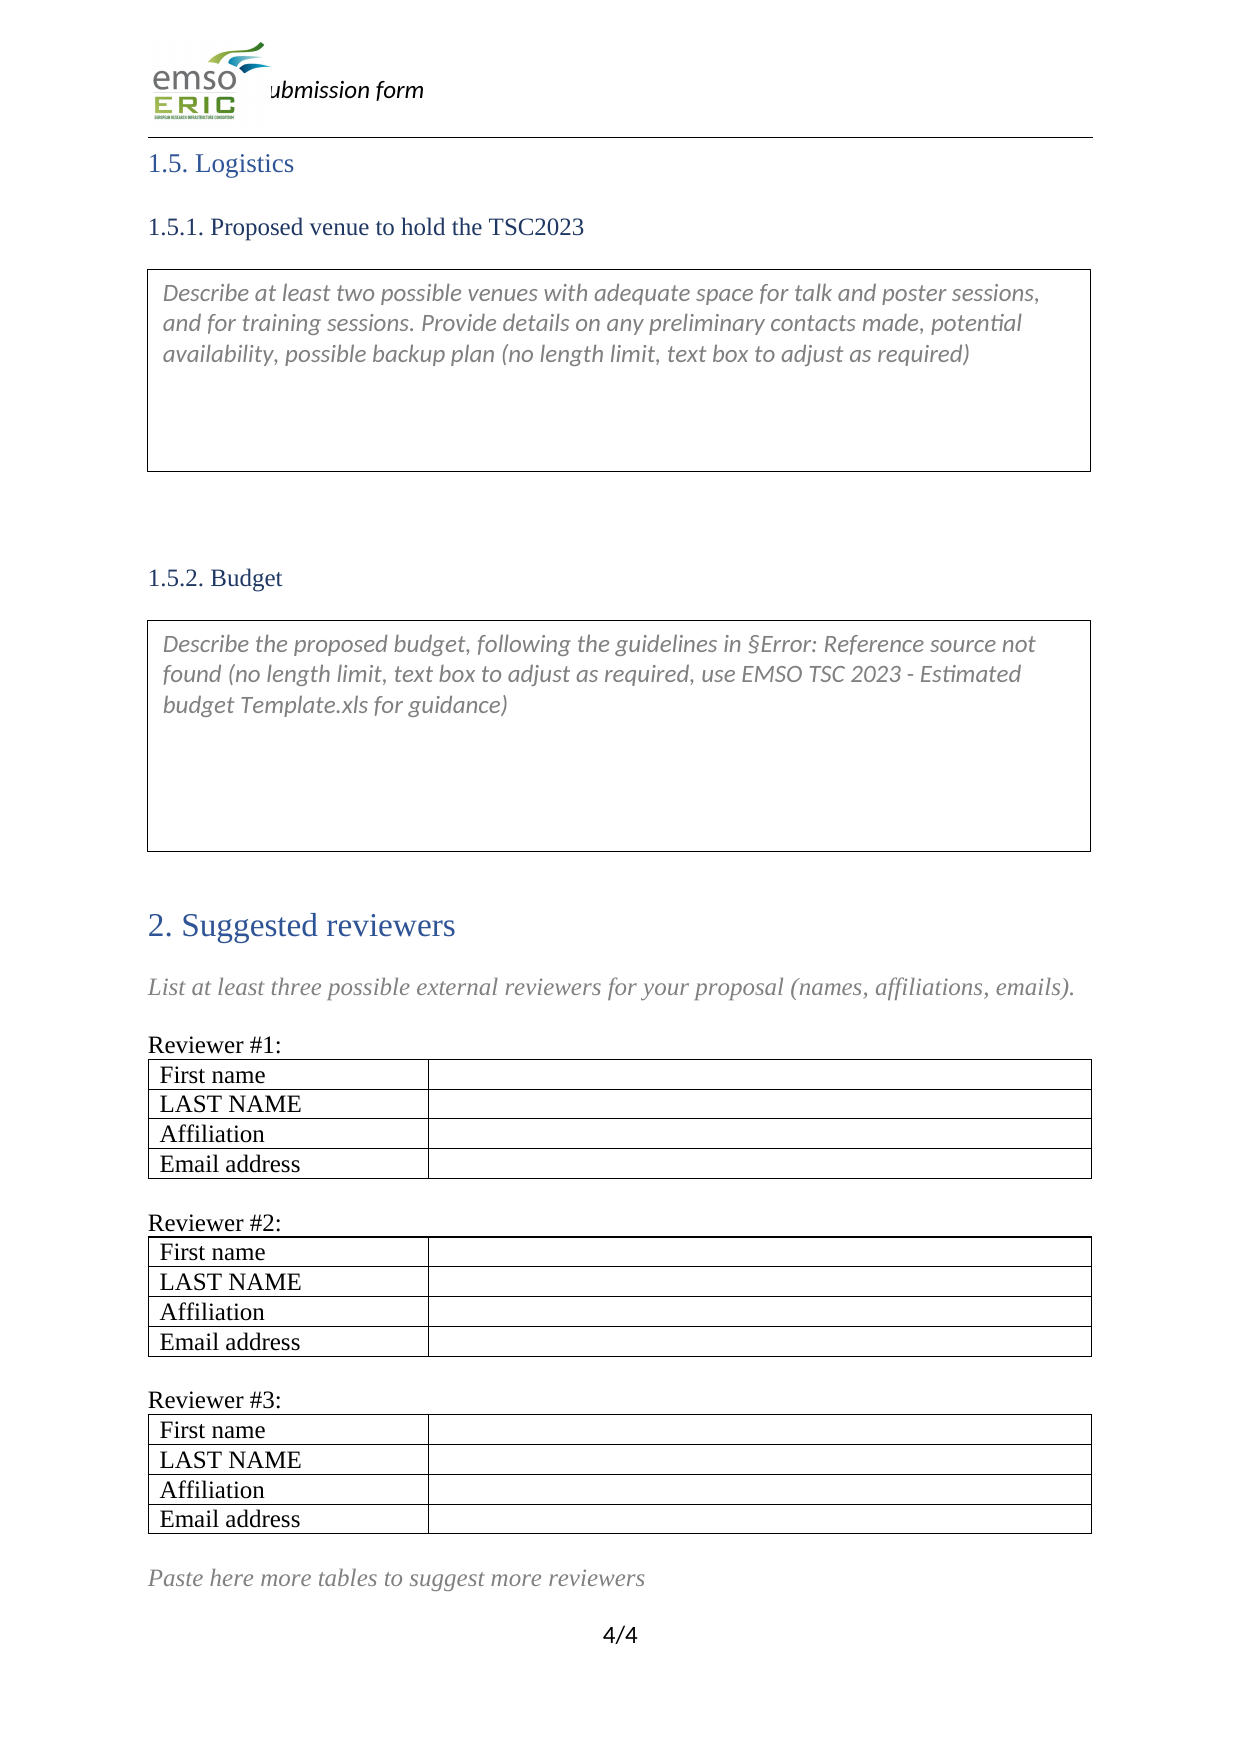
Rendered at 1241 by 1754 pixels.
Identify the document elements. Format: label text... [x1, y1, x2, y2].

table_cell LAST NAME [149, 1445, 428, 1474]
table_header [429, 1060, 1091, 1088]
table_cell Email address [149, 1505, 428, 1533]
table_cell [429, 1327, 1091, 1356]
table_header First name [149, 1060, 428, 1088]
table_cell LAST NAME [149, 1090, 428, 1118]
table_cell [429, 1297, 1091, 1326]
table_cell LAST NAME [149, 1267, 428, 1296]
table_cell [429, 1267, 1091, 1296]
table_cell Affiliation [149, 1119, 428, 1148]
table_header [429, 1415, 1091, 1444]
subtitle Logistics [148, 148, 1093, 179]
table_cell [429, 1445, 1091, 1474]
table_cell [429, 1505, 1091, 1533]
table_header [429, 1238, 1091, 1266]
text Reviewer #2: [148, 1208, 1093, 1236]
subtitle Proposed venue to hold the TSC2023 [148, 212, 1093, 240]
table_cell [429, 1090, 1091, 1118]
text List at least three possible external reviewers for your proposal (names, affiliations, emails). [148, 972, 1093, 1001]
table_cell [429, 1475, 1091, 1503]
subtitle Suggested reviewers [148, 905, 1093, 944]
text Paste here more tables to suggest more reviewers [148, 1563, 1093, 1592]
table_cell Email address [149, 1327, 428, 1356]
table_header First name [149, 1415, 428, 1444]
table_cell Email address [149, 1149, 428, 1178]
table_header First name [149, 1238, 428, 1266]
table_cell Affiliation [149, 1475, 428, 1503]
picture [147, 38, 272, 131]
table_cell [429, 1149, 1091, 1178]
subtitle Budget [148, 563, 1093, 592]
text Reviewer #3: [148, 1385, 1093, 1414]
table_cell Affiliation [149, 1297, 428, 1326]
text Reviewer #1: [148, 1030, 1093, 1059]
table_cell [429, 1119, 1091, 1148]
